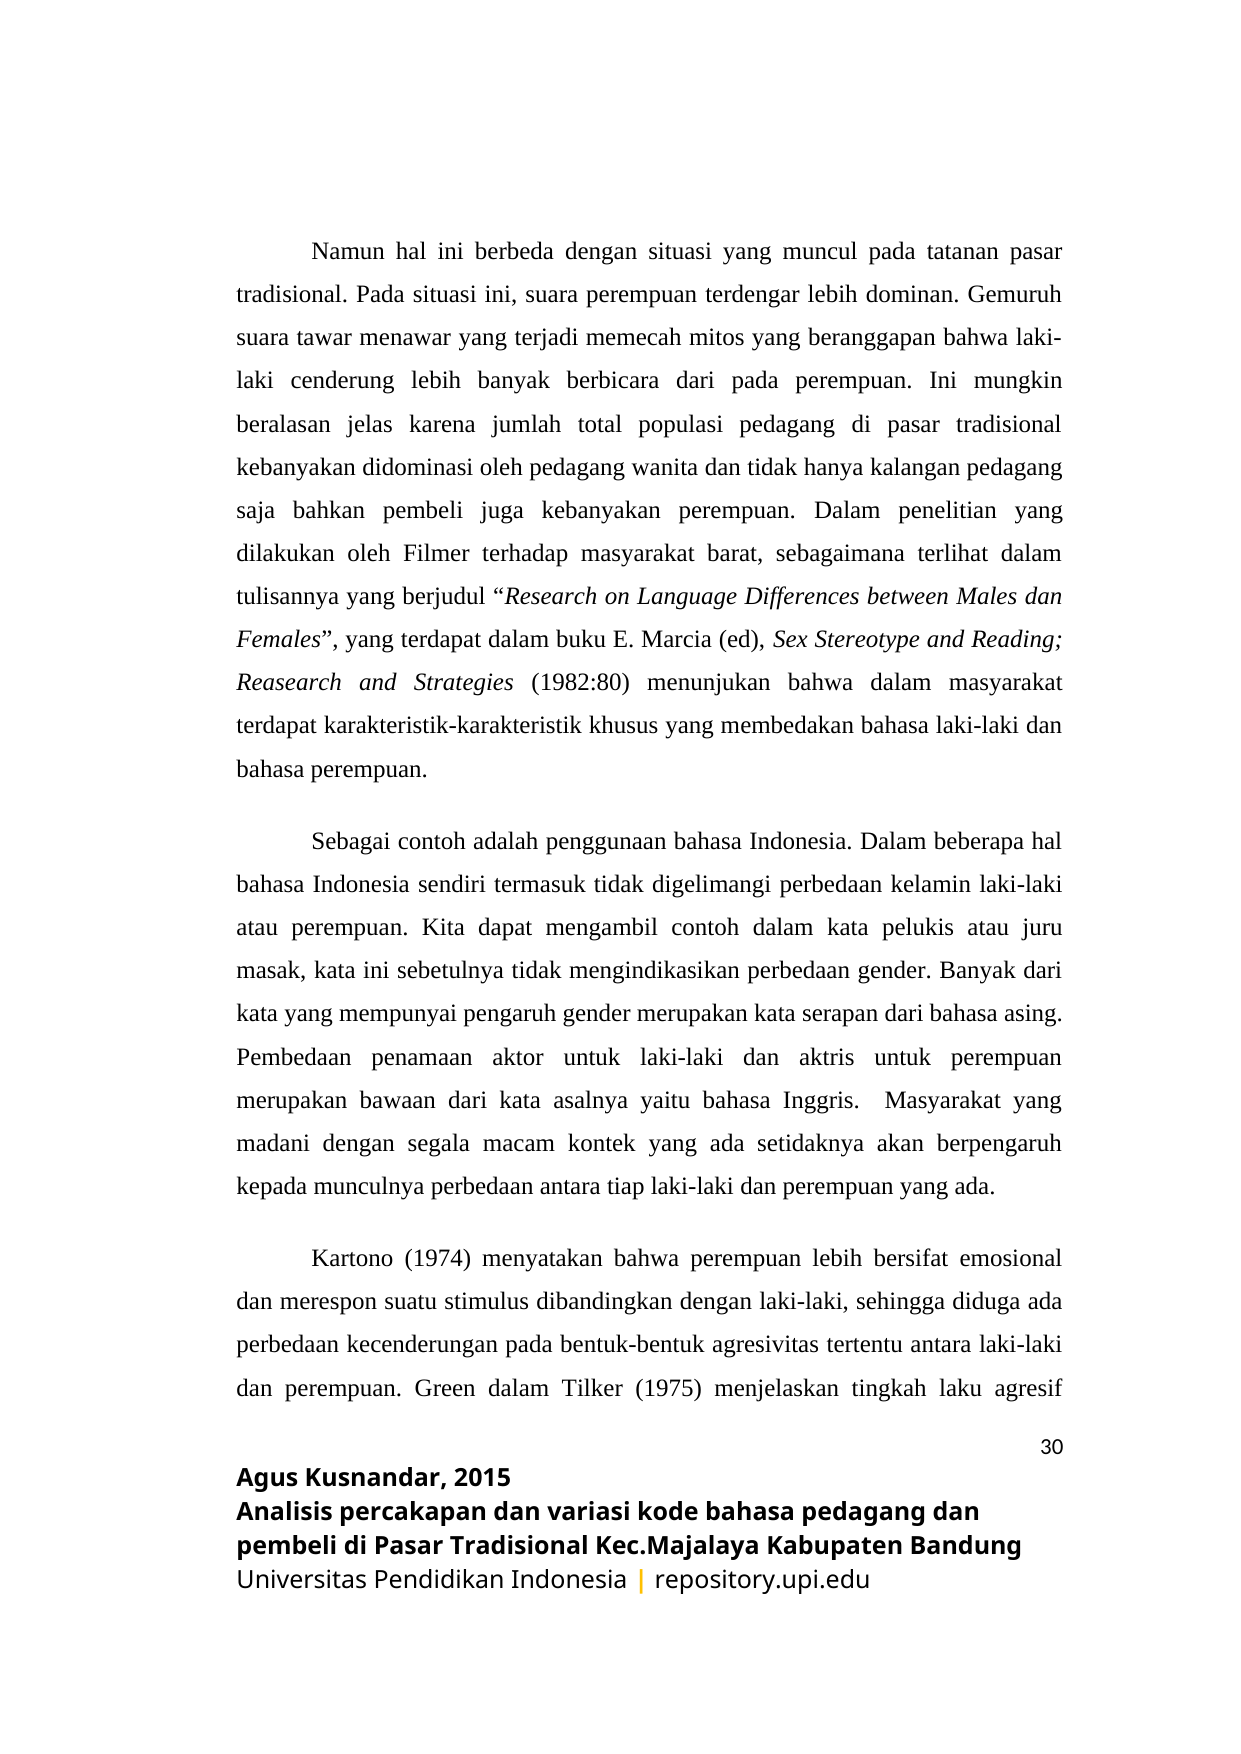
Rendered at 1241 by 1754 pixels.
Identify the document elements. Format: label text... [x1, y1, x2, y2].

text Namun hal ini berbeda dengan situasi yang muncul pada tatanan pasar tradisional. Pada situasi ini, suara perempuan terdengar lebih dominan. Gemuruh suara tawar menawar yang terjadi memecah mitos yang beranggapan bahwa laki-laki cenderung lebih banyak berbicara dari pada perempuan. Ini mungkin beralasan jelas karena jumlah total populasi pedagang di pasar tradisional kebanyakan didominasi oleh pedagang wanita dan tidak hanya kalangan pedagang saja bahkan pembeli juga kebanyakan perempuan. Dalam penelitian yang dilakukan oleh Filmer terhadap masyarakat barat, sebagaimana terlihat dalam tulisannya yang berjudul “Research on Language Differences between Males dan Females”, yang terdapat dalam buku E. Marcia (ed), Sex Stereotype and Reading; Reasearch and Strategies (1982:80) menunjukan bahwa dalam masyarakat terdapat karakteristik-karakteristik khusus yang membedakan bahasa laki-laki dan bahasa perempuan. [236, 236, 1063, 782]
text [236, 1243, 1063, 1401]
text Sebagai contoh adalah penggunaan bahasa Indonesia. Dalam beberapa hal bahasa Indonesia sendiri termasuk tidak digelimangi perbedaan kelamin laki-laki atau perempuan. Kita dapat mengambil contoh dalam kata pelukis atau juru masak, kata ini sebetulnya tidak mengindikasikan perbedaan gender. Banyak dari kata yang mempunyai pengaruh gender merupakan kata serapan dari bahasa asing. Pembedaan penamaan aktor untuk laki-laki dan aktris untuk perempuan merupakan bawaan dari kata asalnya yaitu bahasa Inggris. Masyarakat yang madani dengan segala macam kontek yang ada setidaknya akan berpengaruh kepada munculnya perbedaan antara tiap laki-laki dan perempuan yang ada. [236, 826, 1063, 1200]
